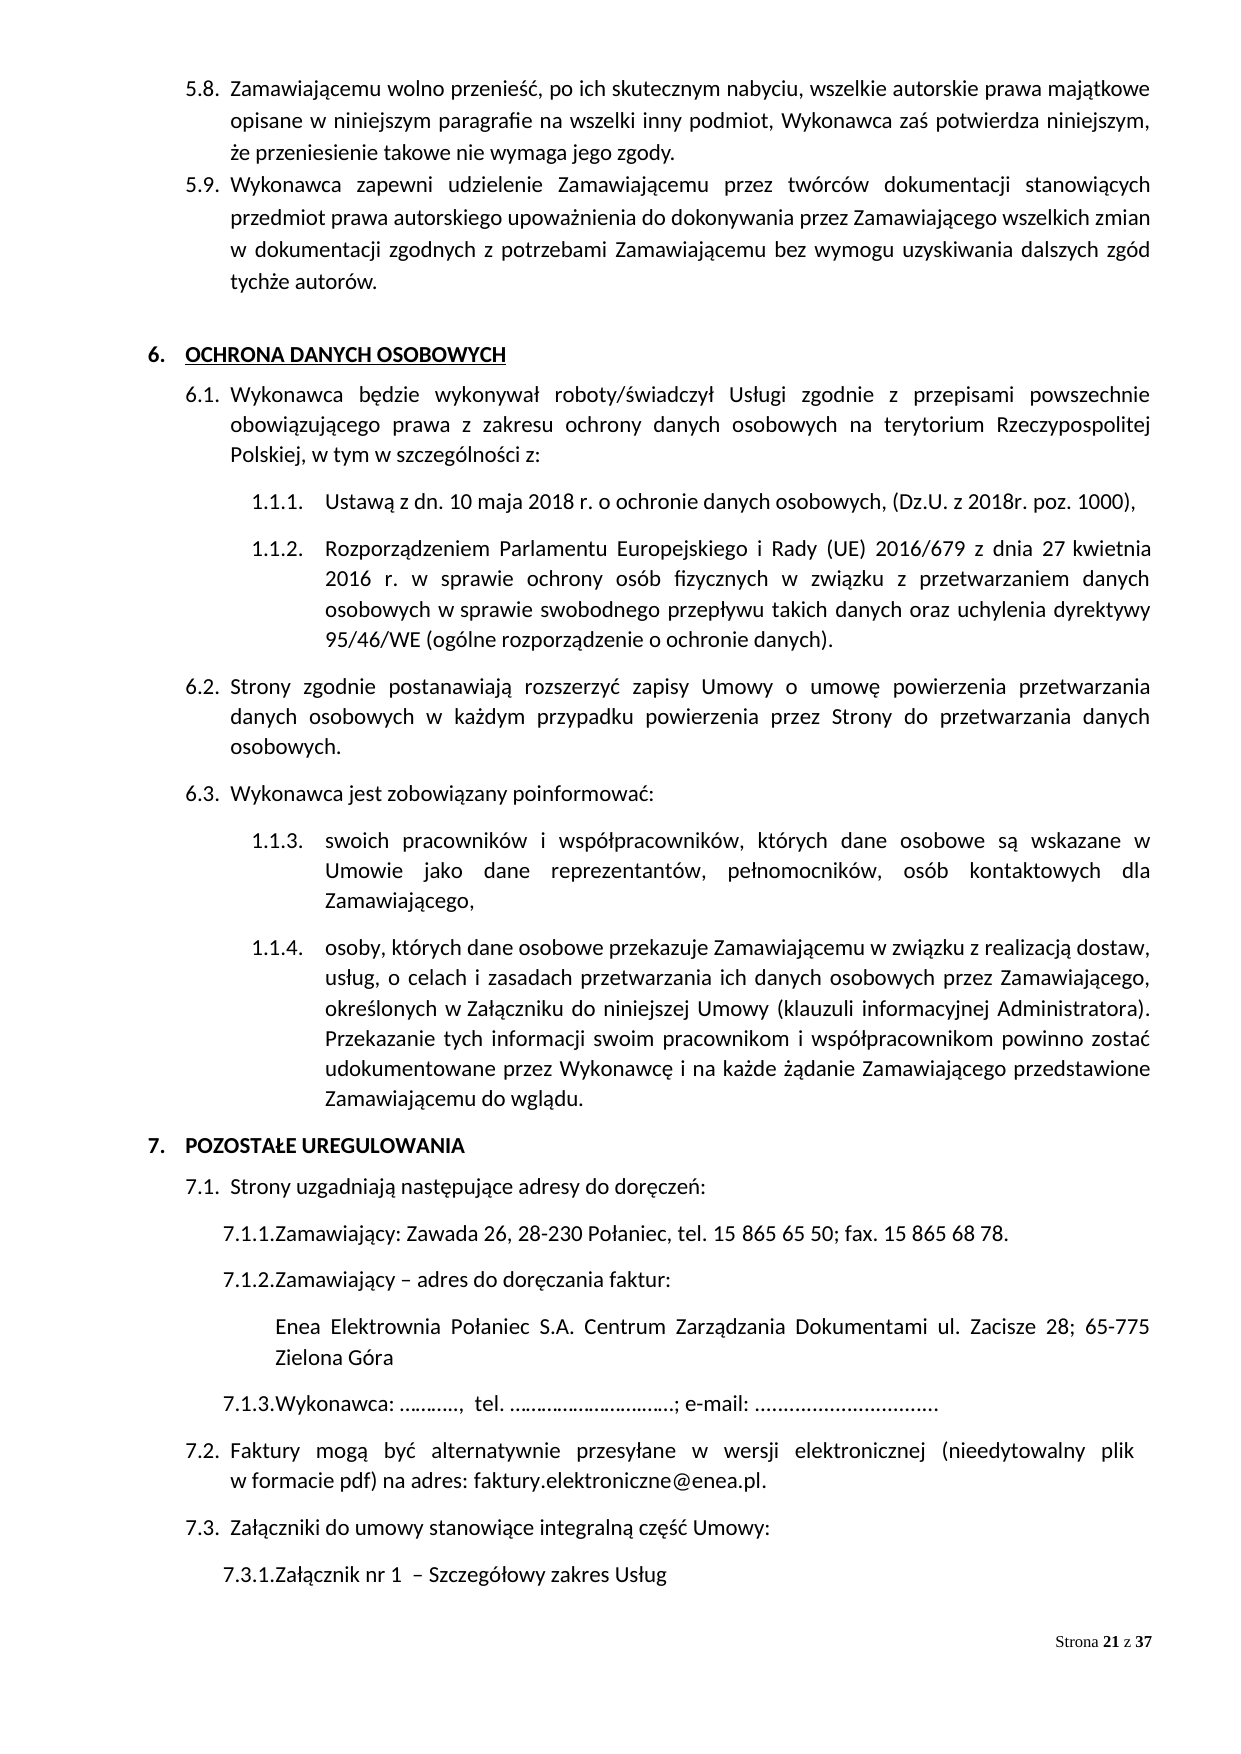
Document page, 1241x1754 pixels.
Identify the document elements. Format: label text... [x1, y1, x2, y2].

list Ustawą z dn. 10 maja 2018 r. o ochronie danych osobowych, (Dz.U. z 2018r. poz. 1000), [251, 487, 1152, 516]
list Strony zgodnie postanawiają rozszerzyć zapisy Umowy o umowę powierzenia przetwarzania danych osobowych w każdym przypadku powierzenia przez Strony do przetwarzania danych osobowych. [185, 672, 1152, 760]
list Wykonawca jest zobowiązany poinformować: [185, 779, 1152, 807]
list osoby, których dane osobowe przekazuje Zamawiającemu w związku z realizacją dostaw, usług, o celach i zasadach przetwarzania ich danych osobowych przez Zamawiającego, określonych w Załączniku do niniejszej Umowy (klauzuli informacyjnej Administratora). Przekazanie tych informacji swoim pracownikom i współpracownikom powinno zostać udokumentowane przez Wykonawcę i na każde żądanie Zamawiającego przedstawione Zamawiającemu do wglądu. [251, 933, 1152, 1112]
list Załączniki do umowy stanowiące integralną część Umowy: [185, 1513, 1152, 1541]
list Rozporządzeniem Parlamentu Europejskiego i Rady (UE) 2016/679 z dnia 27 kwietnia 2016 r. w sprawie ochrony osób fizycznych w związku z przetwarzaniem danych osobowych w sprawie swobodnego przepływu takich danych oraz uchylenia dyrektywy 95/46/WE (ogólne rozporządzenie o ochronie danych). [251, 534, 1152, 653]
list swoich pracowników i współpracowników, których dane osobowe są wskazane w Umowie jako dane reprezentantów, pełnomocników, osób kontaktowych dla Zamawiającego, [251, 826, 1152, 914]
list Wykonawca zapewni udzielenie Zamawiającemu przez twórców dokumentacji stanowiących przedmiot prawa autorskiego upoważnienia do dokonywania przez Zamawiającego wszelkich zmian w dokumentacji zgodnych z potrzebami Zamawiającemu bez wymogu uzyskiwania dalszych zgód tychże autorów. [185, 170, 1152, 295]
list Załącznik nr 1 – Szczegółowy zakres Usług [223, 1560, 1152, 1588]
list Wykonawca będzie wykonywał roboty/świadczył Usługi zgodnie z przepisami powszechnie obowiązującego prawa z zakresu ochrony danych osobowych na terytorium Rzeczypospolitej Polskiej, w tym w szczególności z: [185, 380, 1152, 469]
list Zamawiający – adres do doręczania faktur: [223, 1266, 1152, 1293]
list POZOSTAŁE UREGULOWANIA [148, 1131, 1152, 1159]
list OCHRONA DANYCH OSOBOWYCH [148, 340, 1152, 368]
list Wykonawca: ……….., tel. …………………….……; e-mail: ................................ [223, 1389, 1152, 1417]
list Zamawiający: Zawada 26, 28-230 Połaniec, tel. 15 865 65 50; fax. 15 865 68 78. [223, 1219, 1152, 1247]
text Enea Elektrownia Połaniec S.A. Centrum Zarządzania Dokumentami ul. Zacisze 28; 65-775 Zielona Góra [275, 1312, 1152, 1371]
list Faktury mogą być alternatywnie przesyłane w wersji elektronicznej (nieedytowalny plik w formacie pdf) na adres: faktury.elektroniczne@enea.pl. [185, 1436, 1152, 1494]
list Strony uzgadniają następujące adresy do doręczeń: [185, 1172, 1152, 1200]
list Zamawiającemu wolno przenieść, po ich skutecznym nabyciu, wszelkie autorskie prawa majątkowe opisane w niniejszym paragrafie na wszelki inny podmiot, Wykonawca zaś potwierdza niniejszym, że przeniesienie takowe nie wymaga jego zgody. [185, 74, 1152, 166]
